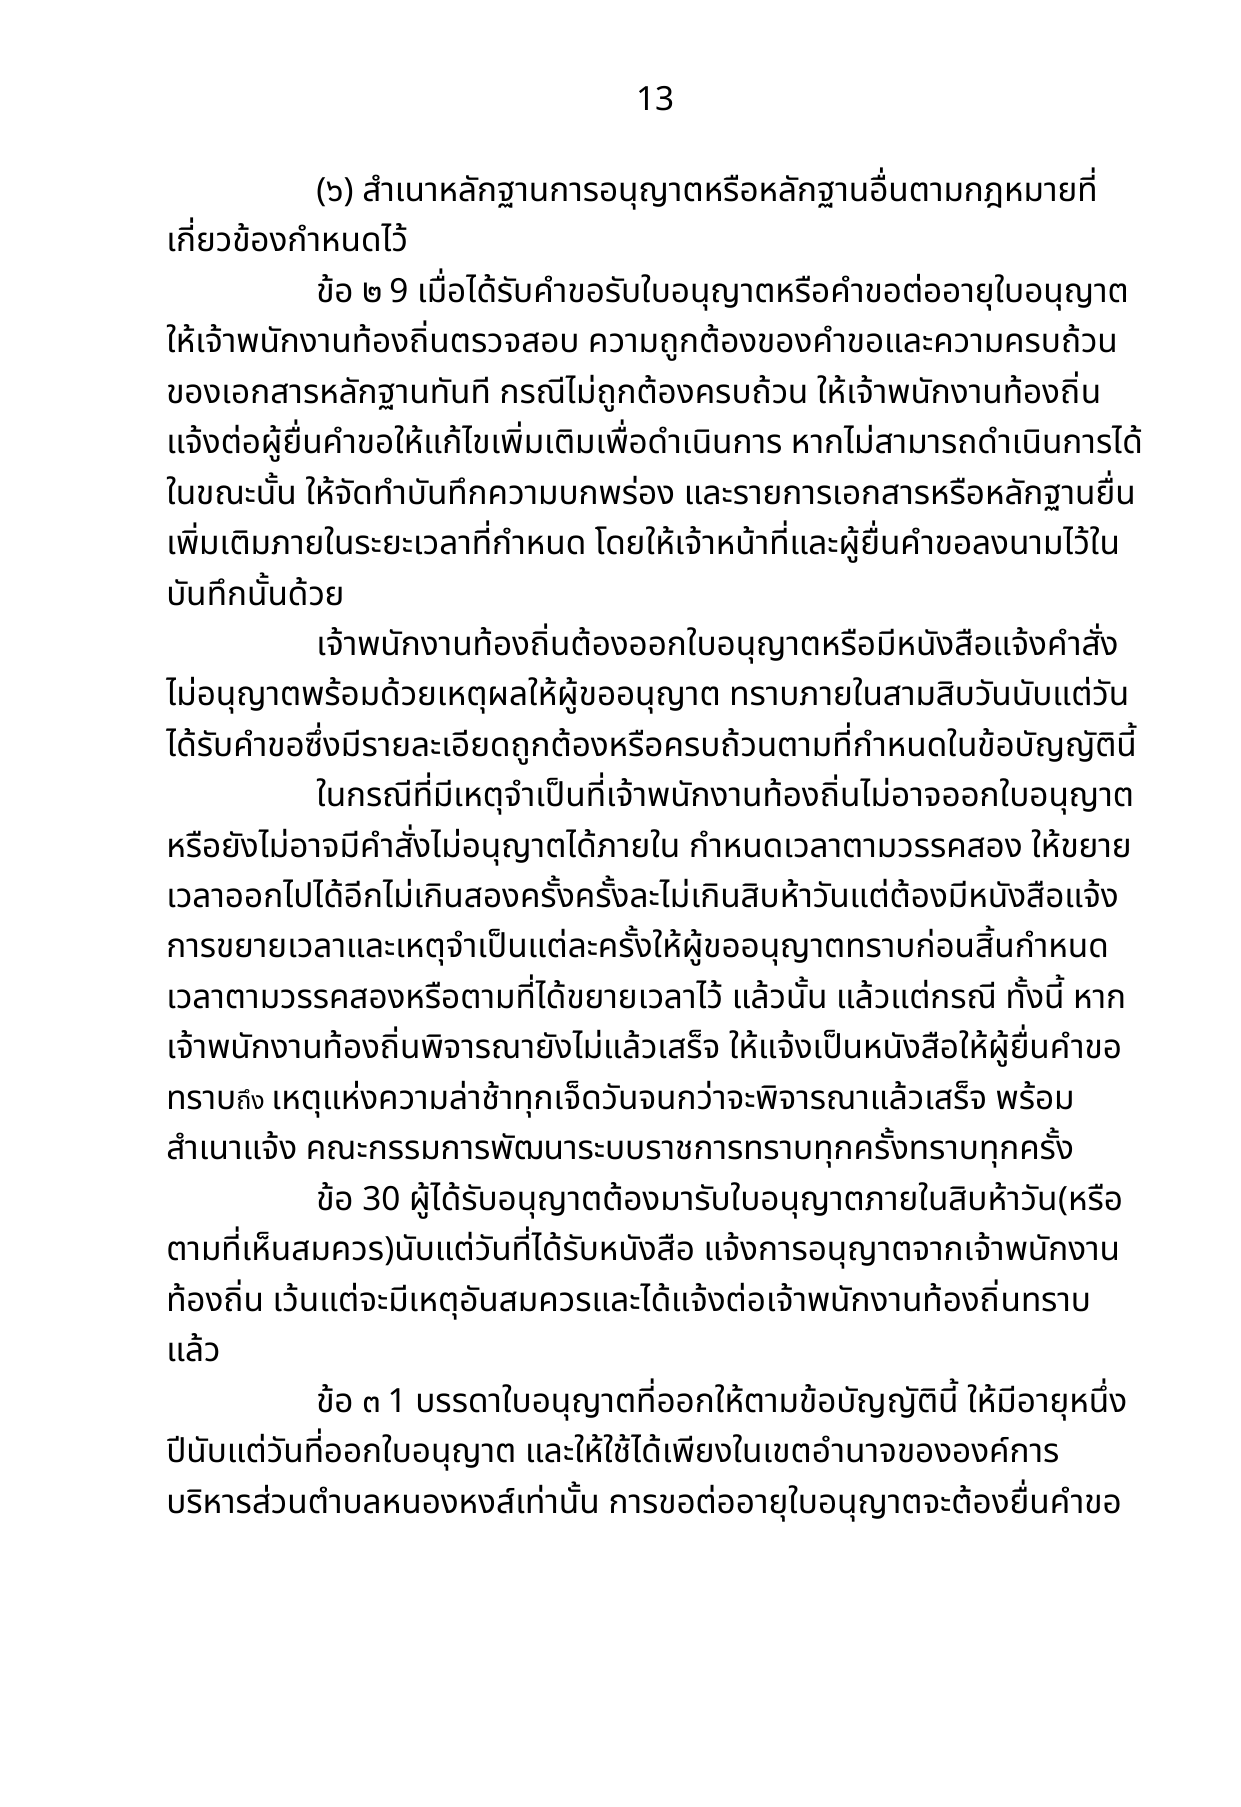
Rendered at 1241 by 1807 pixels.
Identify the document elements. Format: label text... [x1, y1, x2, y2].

text (๖) สำเนาหลักฐานการอนุญาตหรือหลักฐานอื่นตามกฎหมายที่เกี่ยวข้องกำหนดไว้ [166, 166, 1144, 267]
text ข้อ ๒9 เมื่อได้รับคำขอรับใบอนุญาตหรือคำขอต่ออายุใบอนุญาต ให้เจ้าพนักงานท้องถิ่นตรวจสอบ ความถูกต้องของคำขอและความครบถ้วนของเอกสารหลักฐานทันที กรณีไม่ถูกต้องครบถ้วน ให้เจ้าพนักงานท้องถิ่น แจ้งต่อผู้ยื่นคำขอให้แก้ไขเพิ่มเติมเพื่อดำเนินการ หากไม่สามารถดำเนินการได้ในขณะนั้น ให้จัดทำบันทึกความบกพร่อง และรายการเอกสารหรือหลักฐานยื่นเพิ่มเติมภายในระยะเวลาที่กำหนด โดยให้เจ้าหน้าที่และผู้ยื่นคำขอลงนามไว้ใน บันทึกนั้นด้วย [166, 267, 1144, 620]
text ในกรณีที่มีเหตุจำเป็นที่เจ้าพนักงานท้องถิ่นไม่อาจออกใบอนุญาตหรือยังไม่อาจมีคำสั่งไม่อนุญาตได้ภายใน กำหนดเวลาตามวรรคสอง ให้ขยายเวลาออกไปได้อีกไม่เกินสองครั้งครั้งละไม่เกินสิบห้าวันแต่ต้องมีหนังสือแจ้ง การขยายเวลาและเหตุจำเป็นแต่ละครั้งให้ผู้ขออนุญาตทราบก่อนสิ้นกำหนดเวลาตามวรรคสองหรือตามที่ได้ขยายเวลาไว้ แล้วนั้น แล้วแต่กรณี ทั้งนี้ หากเจ้าพนักงานท้องถิ่นพิจารณายังไม่แล้วเสร็จ ให้แจ้งเป็นหนังสือให้ผู้ยื่นคำขอทราบถึง เหตุแห่งความล่าช้าทุกเจ็ดวันจนกว่าจะพิจารณาแล้วเสร็จ พร้อมสำเนาแจ้ง คณะกรรมการพัฒนาระบบราชการทราบทุกครั้งทราบทุกครั้ง [166, 771, 1144, 1174]
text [166, 1377, 1144, 1528]
text ข้อ 30 ผู้ได้รับอนุญาตต้องมารับใบอนุญาตภายในสิบห้าวัน(หรือตามที่เห็นสมควร)นับแต่วันที่ได้รับหนังสือ แจ้งการอนุญาตจากเจ้าพนักงานท้องถิ่น เว้นแต่จะมีเหตุอันสมควรและได้แจ้งต่อเจ้าพนักงานท้องถิ่นทราบแล้ว [166, 1174, 1144, 1377]
text เจ้าพนักงานท้องถิ่นต้องออกใบอนุญาตหรือมีหนังสือแจ้งคำสั่งไม่อนุญาตพร้อมด้วยเหตุผลให้ผู้ขออนุญาต ทราบภายในสามสิบวันนับแต่วันได้รับคำขอซึ่งมีรายละเอียดถูกต้องหรือครบถ้วนตามที่กำหนดในข้อบัญญัตินี้ [166, 620, 1144, 771]
